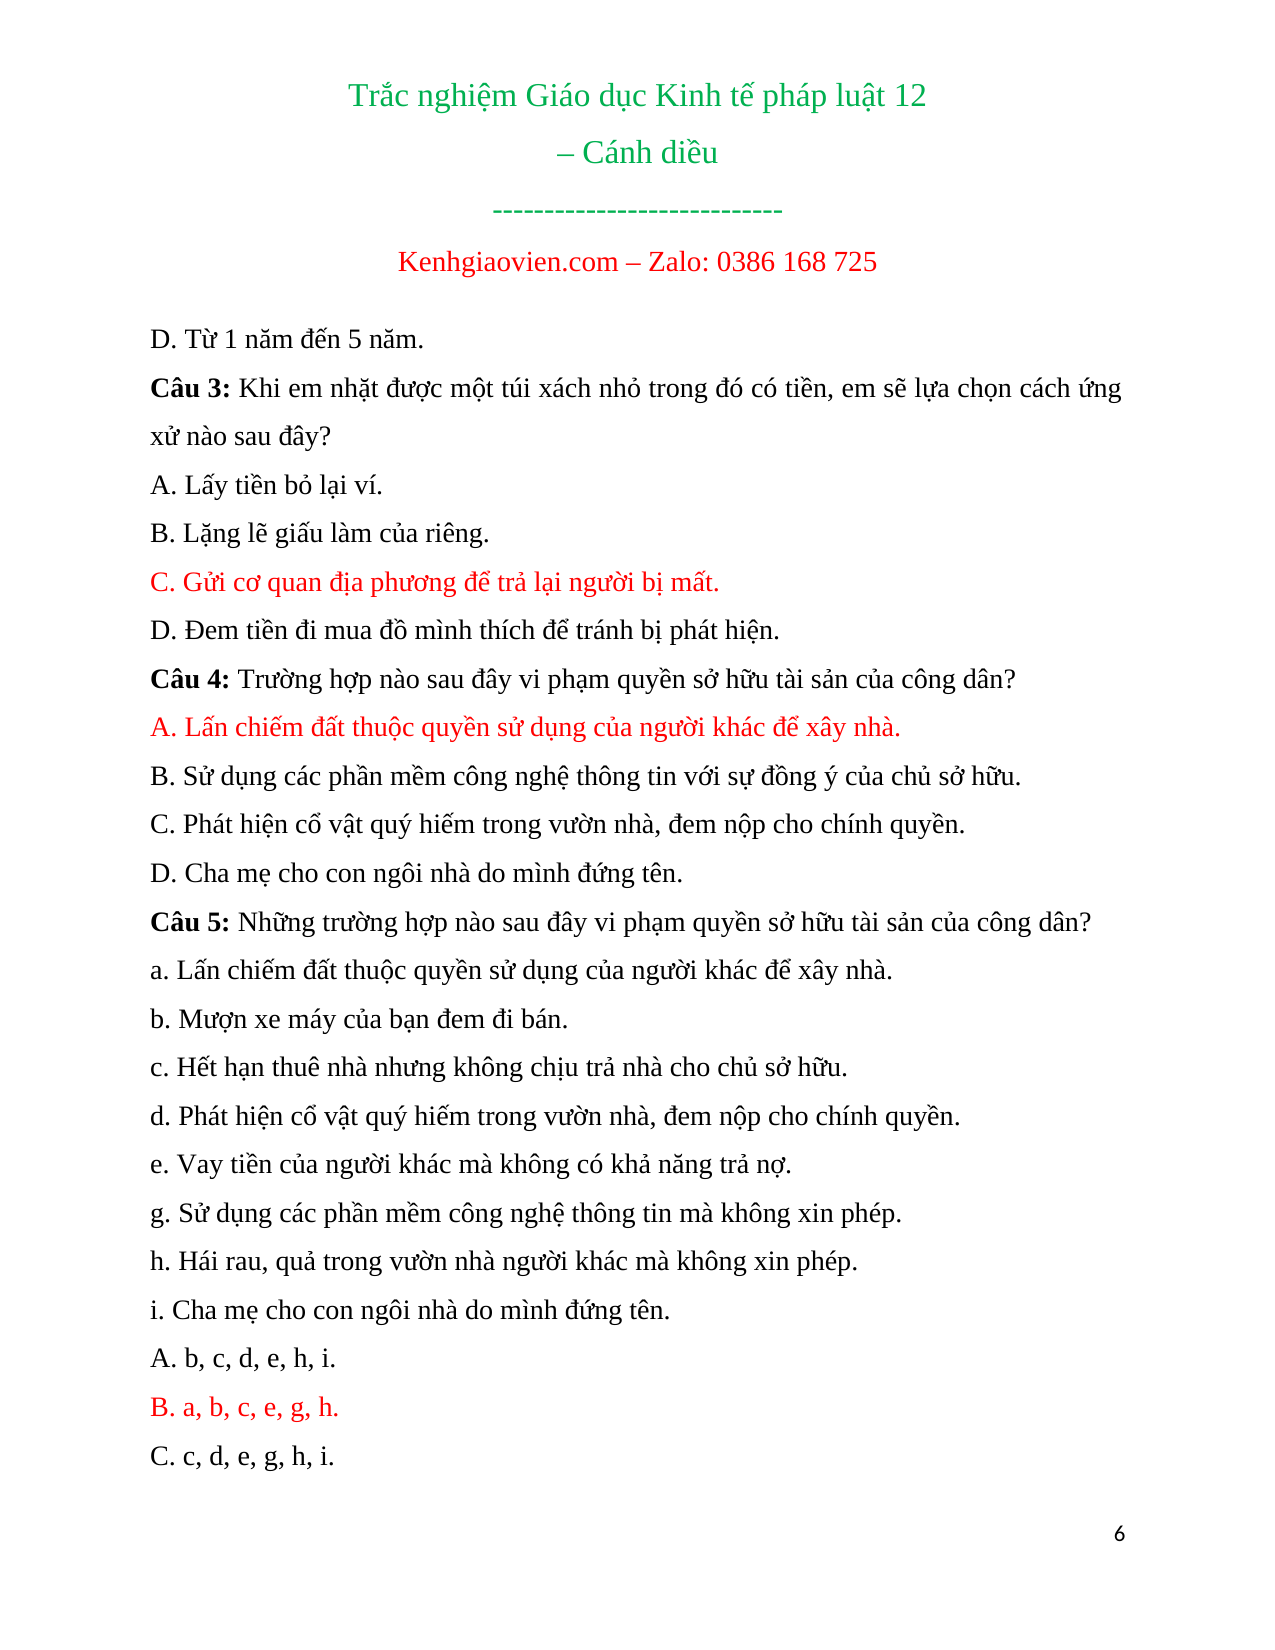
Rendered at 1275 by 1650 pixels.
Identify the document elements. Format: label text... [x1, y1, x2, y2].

text A. b, c, d, e, h, i. [150, 1342, 1125, 1374]
text Câu 4: Trường hợp nào sau đây vi phạm quyền sở hữu tài sản của công dân? [150, 662, 1125, 694]
text g. Sử dụng các phần mềm công nghệ thông tin mà không xin phép. [150, 1196, 1125, 1228]
text B. Sử dụng các phần mềm công nghệ thông tin với sự đồng ý của chủ sở hữu. [150, 759, 1125, 791]
text h. Hái rau, quả trong vườn nhà người khác mà không xin phép. [150, 1244, 1125, 1277]
text D. Từ 1 năm đến 5 năm. [150, 322, 1125, 354]
text A. Lấy tiền bỏ lại ví. [150, 468, 1125, 500]
text C. c, d, e, g, h, i. [150, 1439, 1125, 1471]
text D. Đem tiền đi mua đồ mình thích để tránh bị phát hiện. [150, 613, 1125, 646]
text a. Lấn chiếm đất thuộc quyền sử dụng của người khác để xây nhà. [150, 953, 1125, 986]
text c. Hết hạn thuê nhà nhưng không chịu trả nhà cho chủ sở hữu. [150, 1050, 1125, 1083]
text B. a, b, c, e, g, h. [150, 1390, 1125, 1422]
text D. Cha mẹ cho con ngôi nhà do mình đứng tên. [150, 856, 1125, 888]
text i. Cha mẹ cho con ngôi nhà do mình đứng tên. [150, 1293, 1125, 1325]
text Câu 5: Những trường hợp nào sau đây vi phạm quyền sở hữu tài sản của công dân? [150, 905, 1125, 937]
text d. Phát hiện cổ vật quý hiếm trong vườn nhà, đem nộp cho chính quyền. [150, 1099, 1125, 1131]
text C. Gửi cơ quan địa phương để trả lại người bị mất. [150, 565, 1125, 597]
text Câu 3: Khi em nhặt được một túi xách nhỏ trong đó có tiền, em sẽ lựa chọn cách ứng xử nào sau đây? [150, 371, 1125, 452]
text A. Lấn chiếm đất thuộc quyền sử dụng của người khác để xây nhà. [150, 711, 1125, 743]
text B. Lặng lẽ giấu làm của riêng. [150, 516, 1125, 549]
text e. Vay tiền của người khác mà không có khả năng trả nợ. [150, 1147, 1125, 1180]
text C. Phát hiện cổ vật quý hiếm trong vườn nhà, đem nộp cho chính quyền. [150, 808, 1125, 840]
text b. Mượn xe máy của bạn đem đi bán. [150, 1002, 1125, 1034]
